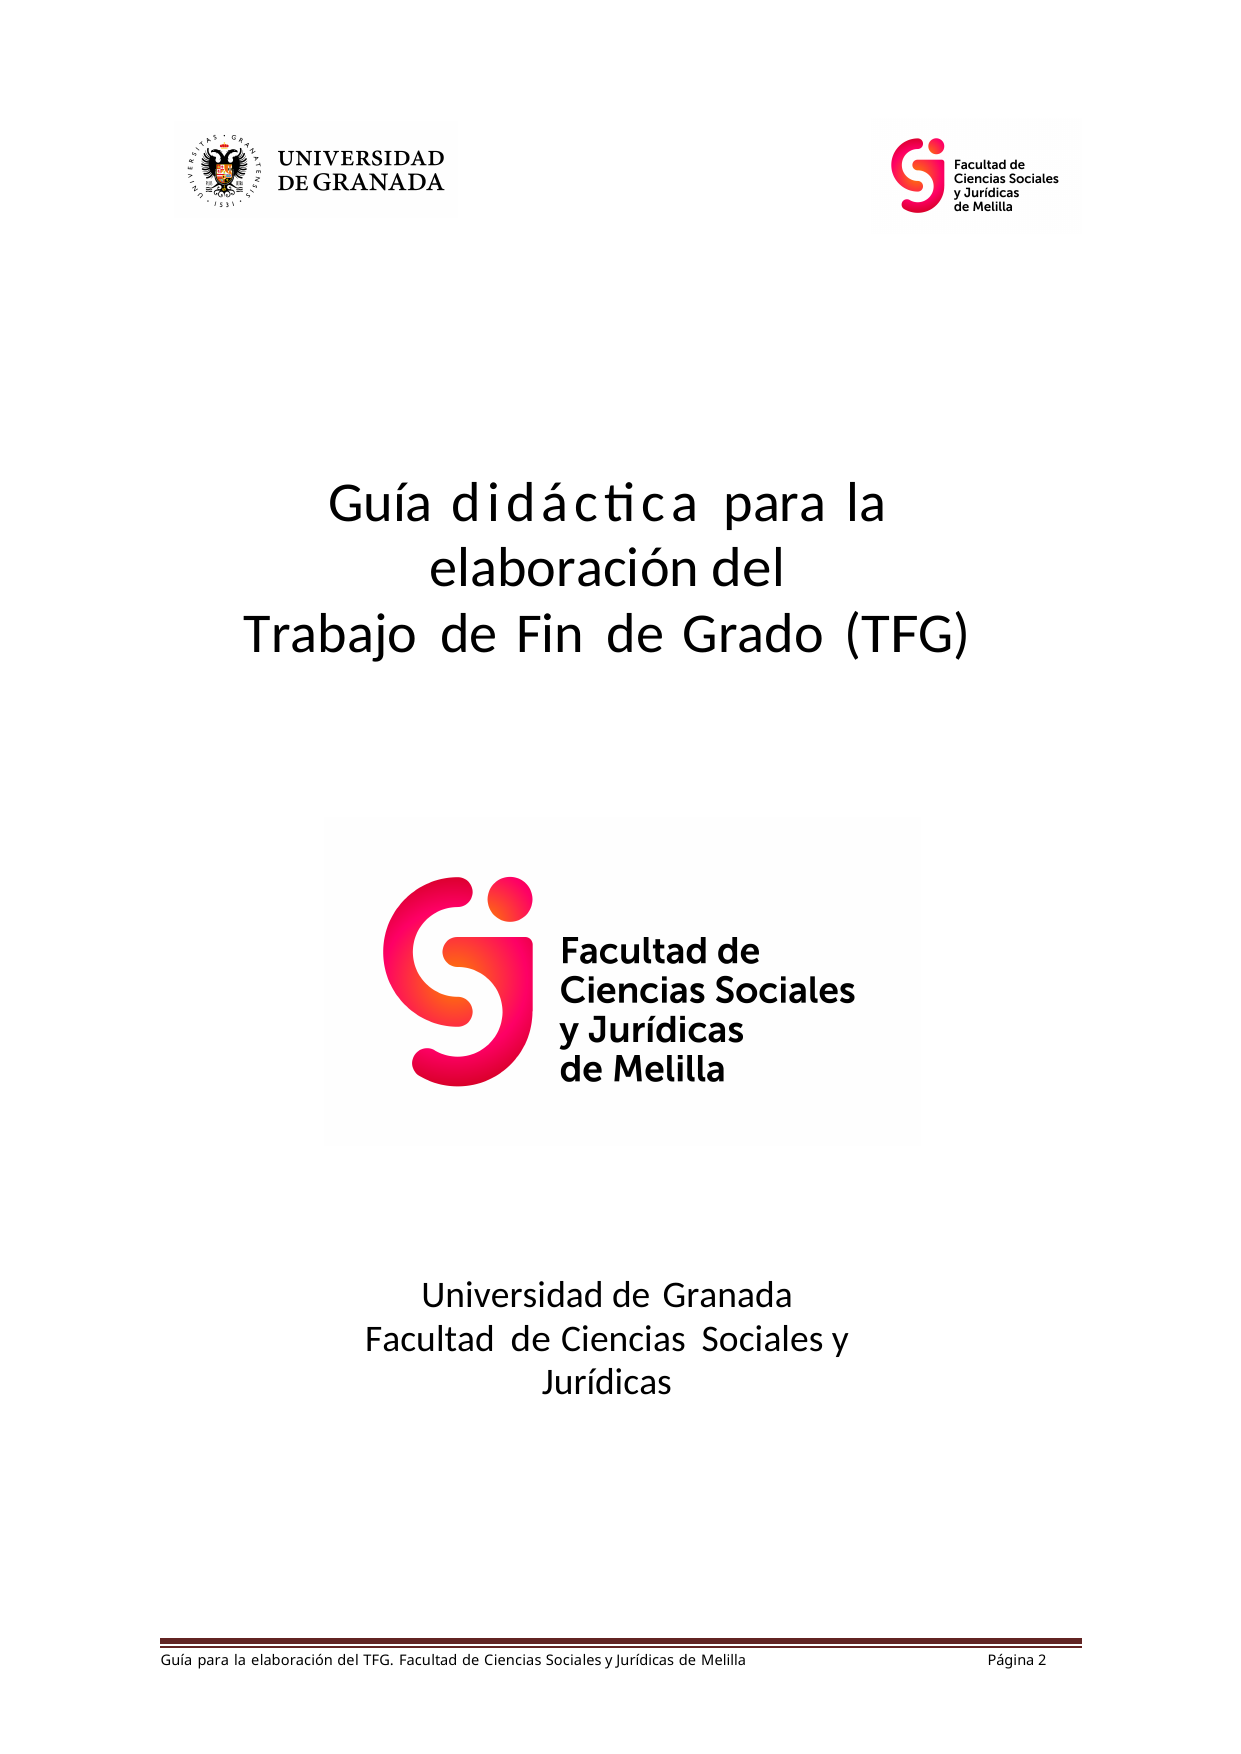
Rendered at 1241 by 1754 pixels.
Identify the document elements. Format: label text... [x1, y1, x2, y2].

text Universidad de Granada [298, 1273, 915, 1316]
picture [173, 121, 458, 218]
picture [323, 817, 921, 1146]
text Trabajo de Fin de Grado (TFG) [239, 599, 975, 664]
text Facultad de Ciencias Sociales y Jurídicas [298, 1316, 915, 1403]
text Guía didáctica para la elaboración del [272, 471, 942, 599]
picture [871, 118, 1082, 234]
